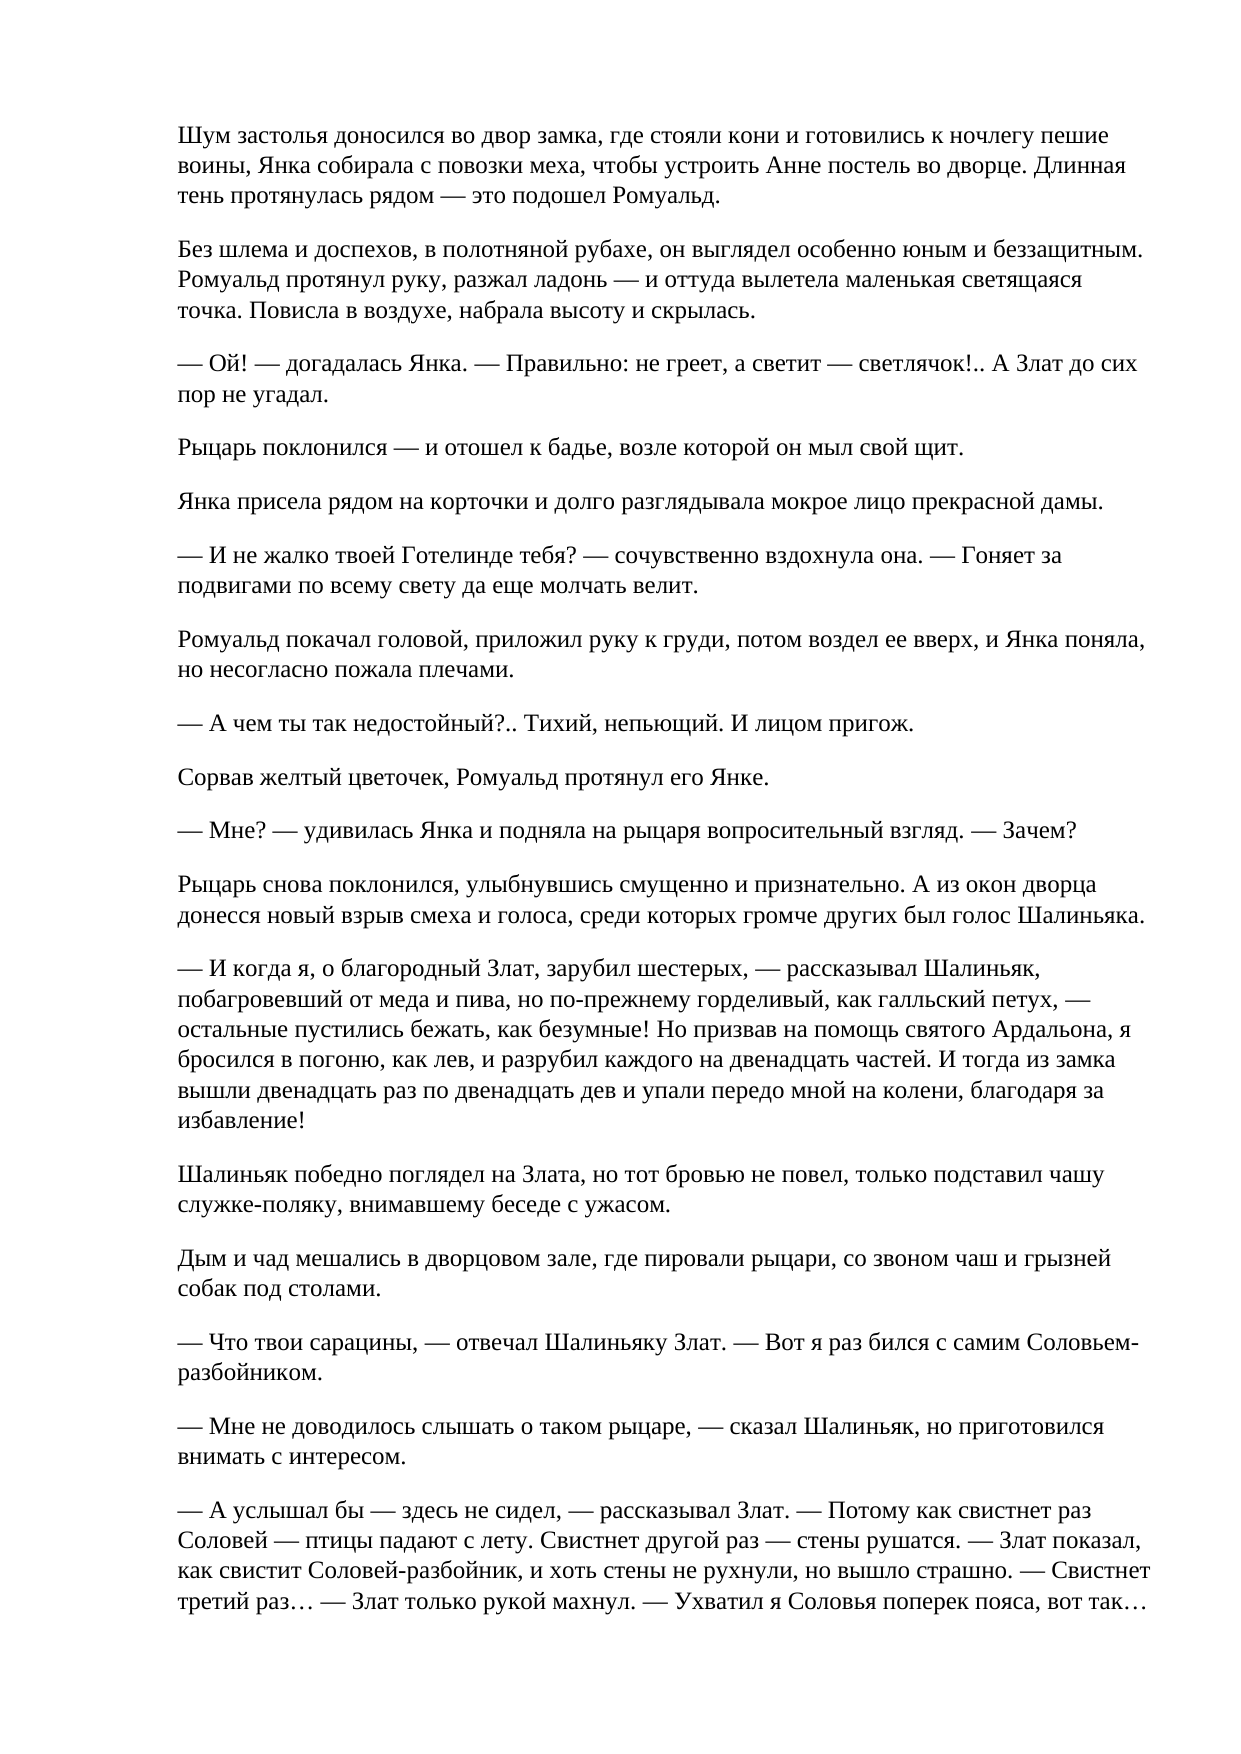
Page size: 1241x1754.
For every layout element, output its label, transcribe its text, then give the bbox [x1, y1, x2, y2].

text Янка присела рядом на корточки и долго разглядывала мокрое лицо прекрасной дамы. [177, 485, 1152, 515]
text Рыцарь снова поклонился, улыбнувшись смущенно и признательно. А из окон дворца донесся новый взрыв смеха и голоса, среди которых громче других был голос Шалиньяка. [177, 868, 1152, 928]
text — Мне не доводилось слышать о таком рыцаре, — сказал Шалиньяк, но приготовился внимать с интересом. [177, 1409, 1152, 1470]
text — Мне? — удивилась Янка и подняла на рыцаря вопросительный взгляд. — Зачем? [177, 814, 1152, 844]
text — Ой! — догадалась Янка. — Правильно: не греет, а светит — светлячок!.. А Злат до сих пор не угадал. [177, 347, 1152, 407]
text Шалиньяк победно поглядел на Злата, но тот бровью не повел, только подставил чашу служке-поляку, внимавшему беседе с ужасом. [177, 1157, 1152, 1218]
text Ромуальд покачал головой, приложил руку к груди, потом воздел ее вверх, и Янка поняла, но несогласно пожала плечами. [177, 622, 1152, 683]
text — А услышал бы — здесь не сидел, — рассказывал Злат. — Потому как свистнет раз Соловей — птицы падают с лету. Свистнет другой раз — стены рушатся. — Злат показал, как свистит Соловей-разбойник, и хоть стены не рухнули, но вышло страшно. — Свистнет третий раз… — Злат только рукой махнул. — Ухватил я Соловья поперек пояса, вот так… [177, 1493, 1152, 1615]
text — И не жалко твоей Готелинде тебя? — сочувственно вздохнула она. — Гоняет за подвигами по всему свету да еще молчать велит. [177, 538, 1152, 599]
text Без шлема и доспехов, в полотняной рубахе, он выглядел особенно юным и беззащитным. Ромуальд протянул руку, разжал ладонь — и оттуда вылетела маленькая светящаяся точка. Повисла в воздухе, набрала высоту и скрылась. [177, 232, 1152, 323]
text Дым и чад мешались в дворцовом зале, где пировали рыцари, со звоном чаш и грызней собак под столами. [177, 1241, 1152, 1302]
text Шум застолья доносился во двор замка, где стояли кони и готовились к ночлегу пешие воины, Янка собирала с повозки меха, чтобы устроить Анне постель во дворце. Длинная тень протянулась рядом — это подошел Ромуальд. [177, 118, 1152, 209]
text — Что твои сарацины, — отвечал Шалиньяку Злат. — Вот я раз бился с самим Соловьем-разбойником. [177, 1325, 1152, 1386]
text Сорвав желтый цветочек, Ромуальд протянул его Янке. [177, 760, 1152, 791]
text Рыцарь поклонился — и отошел к бадье, возле которой он мыл свой щит. [177, 431, 1152, 461]
text — А чем ты так недостойный?.. Тихий, непьющий. И лицом пригож. [177, 707, 1152, 737]
text — И когда я, о благородный Злат, зарубил шестерых, — рассказывал Шалиньяк, побагровевший от меда и пива, но по-прежнему горделивый, как галльский петух, — остальные пустились бежать, как безумные! Но призвав на помощь святого Ардальона, я бросился в погоню, как лев, и разрубил каждого на двенадцать частей. И тогда из замка вышли двенадцать раз по двенадцать дев и упали передо мной на колени, благодаря за избавление! [177, 952, 1152, 1134]
